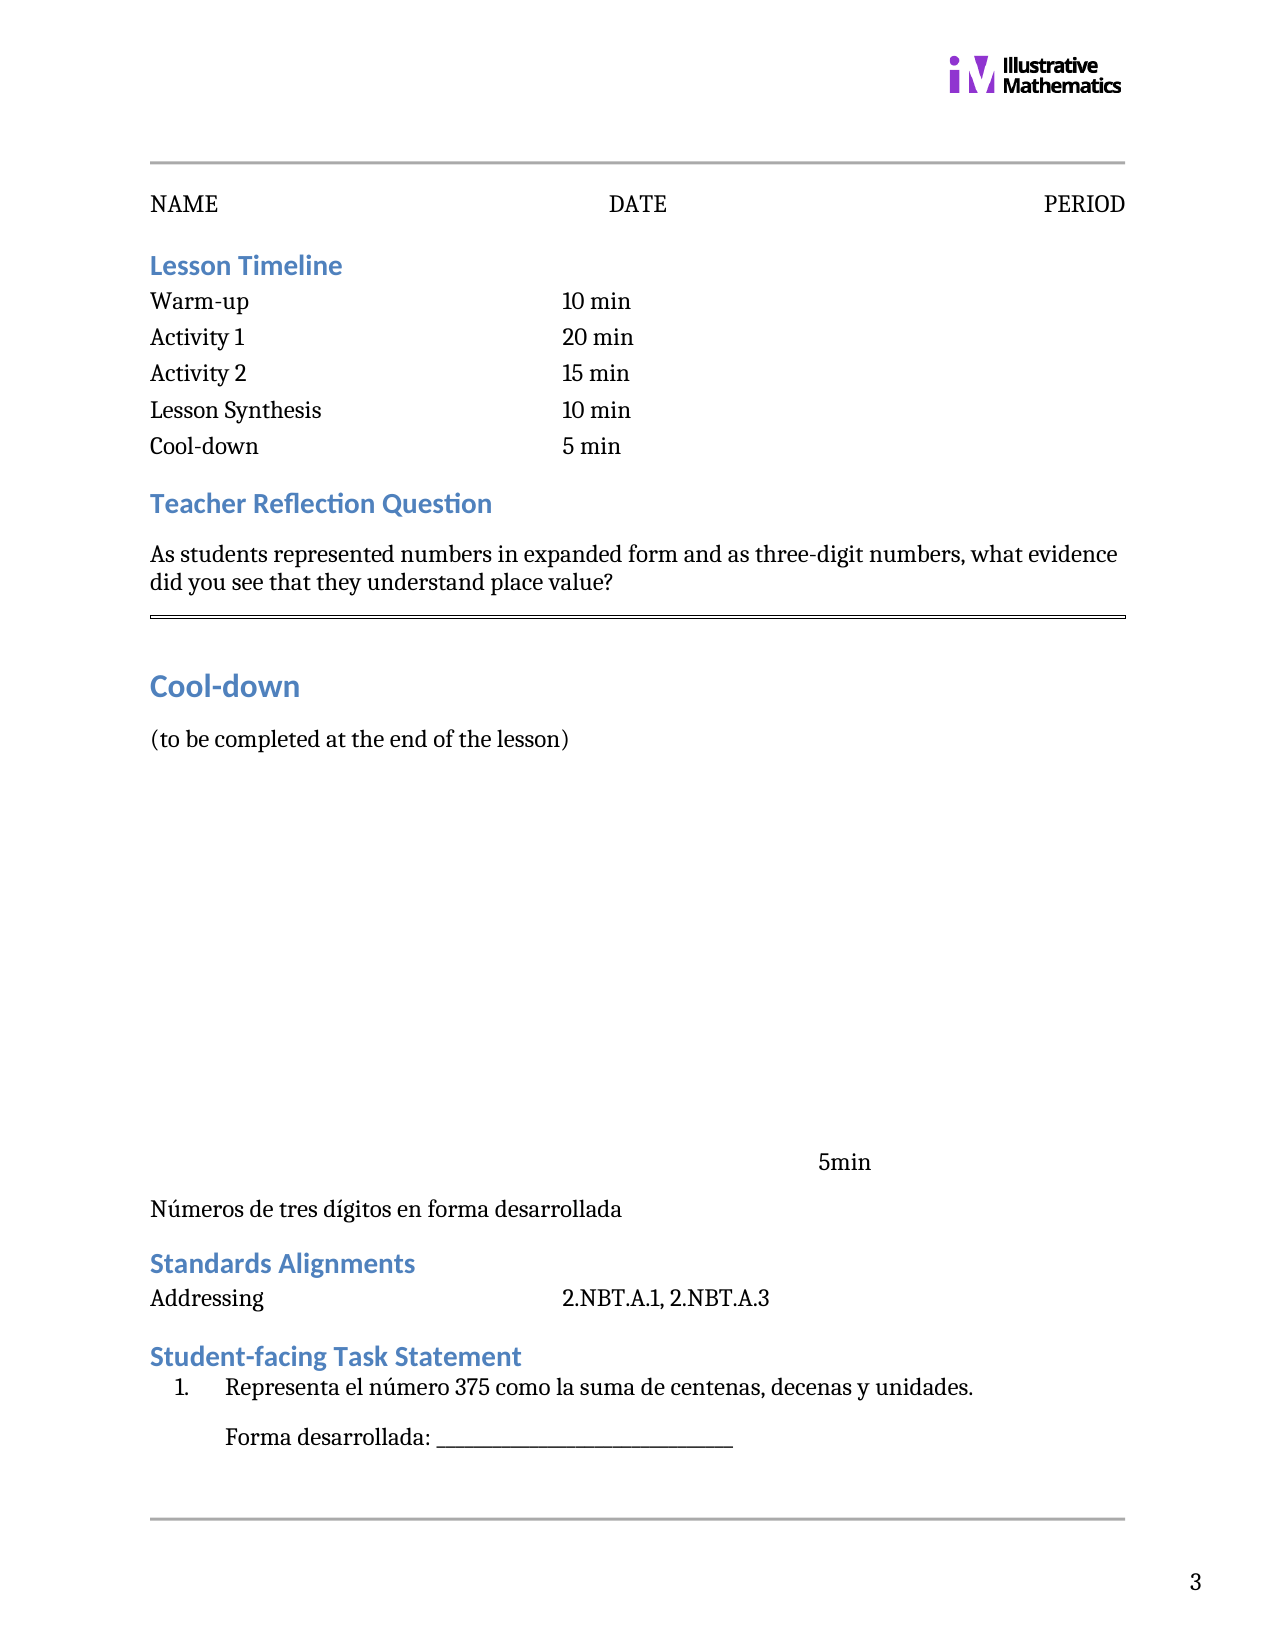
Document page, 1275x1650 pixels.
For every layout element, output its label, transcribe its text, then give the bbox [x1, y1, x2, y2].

table_header 2.NBT.A.1, 2.NBT.A.3 [551, 1281, 964, 1317]
table_cell 10 min [551, 392, 964, 428]
subtitle Standards Alignments [150, 1245, 1125, 1281]
table_cell Activity 1 [139, 319, 551, 356]
list Representa el número 375 como la suma de centenas, decenas y unidades. [175, 1373, 1125, 1402]
text As students represented numbers in expanded form and as three-digit numbers, what evidence did you see that they understand place value? [150, 539, 1125, 597]
text Números de tres dígitos en forma desarrollada [150, 1195, 1125, 1224]
table_cell Lesson Synthesis [139, 392, 551, 428]
subtitle Cool-down [150, 665, 1125, 706]
table_cell 15 min [551, 356, 964, 392]
subtitle Student-facing Task Statement [150, 1338, 1125, 1373]
subtitle Lesson Timeline [150, 247, 1125, 283]
table_header Addressing [139, 1281, 551, 1317]
table_header 10 min [551, 283, 964, 319]
picture [949, 55, 1121, 93]
table_cell 5 min [551, 428, 964, 464]
text (to be completed at the end of the lesson) 5min [150, 725, 1125, 1177]
list Forma desarrollada: ________________________________ [175, 1423, 1125, 1452]
table_cell Activity 2 [139, 356, 551, 392]
table_cell 20 min [551, 319, 964, 356]
table_cell Cool-down [139, 428, 551, 464]
table_header Warm-up [139, 283, 551, 319]
subtitle Teacher Reflection Question [150, 485, 1125, 521]
